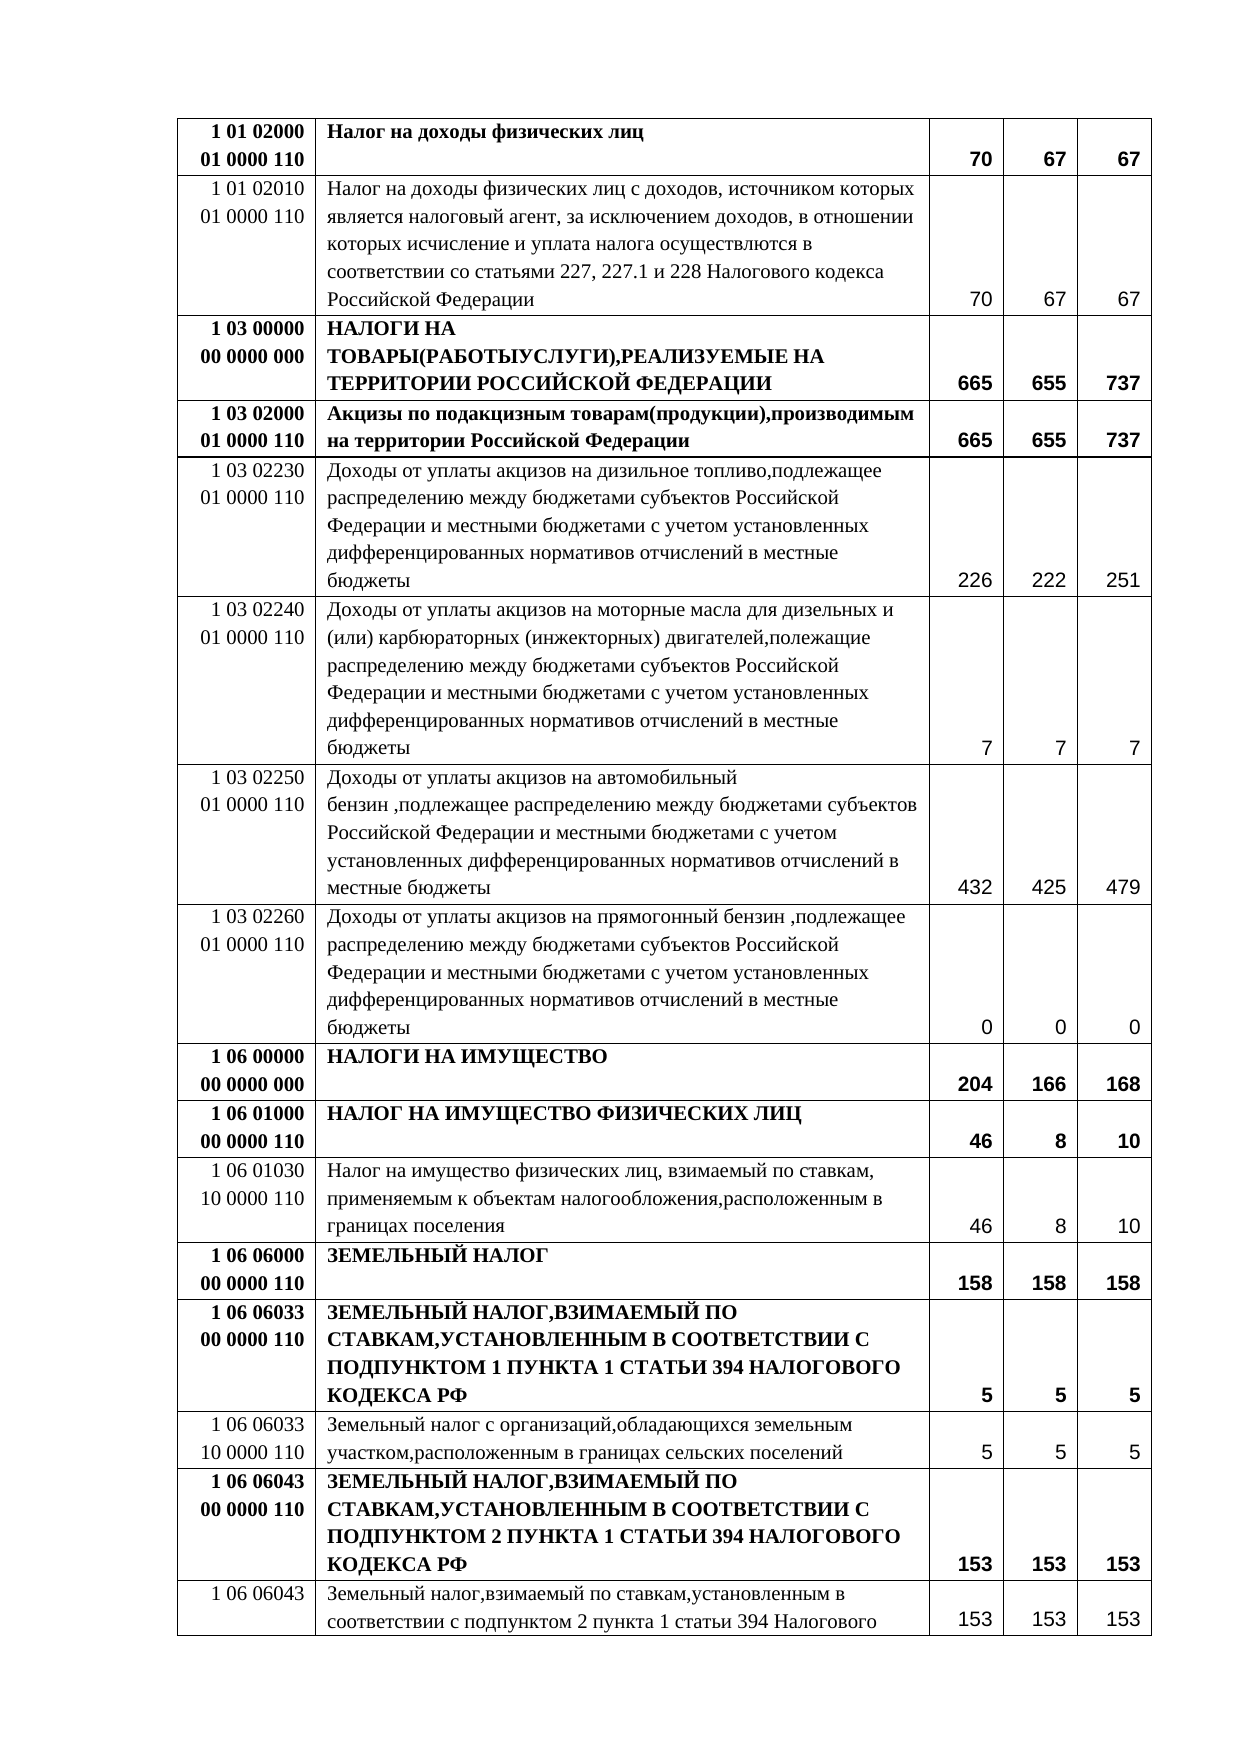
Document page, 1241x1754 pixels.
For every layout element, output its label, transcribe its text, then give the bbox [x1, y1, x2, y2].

table_cell 7 [930, 597, 1003, 764]
table_cell 10 [1078, 1101, 1151, 1157]
table_cell НАЛОГ НА ИМУЩЕСТВО ФИЗИЧЕСКИХ ЛИЦ [316, 1101, 929, 1157]
table_cell 479 [1078, 765, 1151, 903]
table_cell Земельный налог с организаций,обладающихся земельным участком,расположенным в границах сельских поселений [316, 1412, 929, 1468]
table_cell 67 [1004, 176, 1077, 315]
table_cell 1 03 02260 01 0000 110 [178, 905, 315, 1043]
table_cell 5 [1004, 1412, 1077, 1468]
table_cell 153 [930, 1581, 1003, 1635]
table_cell 158 [1004, 1243, 1077, 1299]
table_cell НАЛОГИ НА ТОВАРЫ(РАБОТЫУСЛУГИ),РЕАЛИЗУЕМЫЕ НА ТЕРРИТОРИИ РОССИЙСКОЙ ФЕДЕРАЦИИ [316, 316, 929, 399]
table_cell 153 [1078, 1469, 1151, 1580]
table_cell 67 [1078, 176, 1151, 315]
table_cell Доходы от уплаты акцизов на автомобильный бензин ,подлежащее распределению между бюджетами субъектов Российской Федерации и местными бюджетами с учетом установленных дифференцированных нормативов отчислений в местные бюджеты [316, 765, 929, 903]
table_cell 10 [1078, 1158, 1151, 1242]
table_cell 1 03 02000 01 0000 110 [178, 401, 315, 456]
table_cell 665 [930, 401, 1003, 456]
table_cell 251 [1078, 458, 1151, 596]
table_cell 70 [930, 119, 1003, 175]
table_cell 46 [930, 1101, 1003, 1157]
table_cell 737 [1078, 401, 1151, 456]
table_cell 5 [930, 1412, 1003, 1468]
table_cell 1 03 02250 01 0000 110 [178, 765, 315, 903]
table_cell 655 [1004, 316, 1077, 399]
table_cell Налог на имущество физических лиц, взимаемый по ставкам, применяемым к объектам налогообложения,расположенным в границах поселения [316, 1158, 929, 1242]
table_cell 67 [1078, 119, 1151, 175]
table_cell Налог на доходы физических лиц с доходов, источником которых является налоговый агент, за исключением доходов, в отношении которых исчисление и уплата налога осуществлются в соответствии со статьями 227, 227.1 и 228 Налогового кодекса Российской Федерации [316, 176, 929, 315]
table_cell 1 06 06033 00 0000 110 [178, 1300, 315, 1411]
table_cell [316, 1581, 929, 1635]
table_cell 1 03 00000 00 0000 000 [178, 316, 315, 399]
table_cell 5 [930, 1300, 1003, 1411]
table_cell 70 [930, 176, 1003, 315]
table_cell 226 [930, 458, 1003, 596]
table_cell 158 [1078, 1243, 1151, 1299]
table_cell 655 [1004, 401, 1077, 456]
table_cell 665 [930, 316, 1003, 399]
table_cell ЗЕМЕЛЬНЫЙ НАЛОГ [316, 1243, 929, 1299]
table_cell 1 01 02010 01 0000 110 [178, 176, 315, 315]
table_cell 0 [1078, 905, 1151, 1043]
table_cell 158 [930, 1243, 1003, 1299]
table_cell 1 06 01030 10 0000 110 [178, 1158, 315, 1242]
table_cell 1 06 01000 00 0000 110 [178, 1101, 315, 1157]
table_cell 5 [1004, 1300, 1077, 1411]
table_cell 153 [1004, 1581, 1077, 1635]
table_cell Доходы от уплаты акцизов на моторные масла для дизельных и (или) карбюраторных (инжекторных) двигателей,полежащие распределению между бюджетами субъектов Российской Федерации и местными бюджетами с учетом установленных дифференцированных нормативов отчислений в местные бюджеты [316, 597, 929, 764]
table_cell 153 [1078, 1581, 1151, 1635]
table_cell 0 [930, 905, 1003, 1043]
table_cell 8 [1004, 1101, 1077, 1157]
table_cell 46 [930, 1158, 1003, 1242]
table_cell Акцизы по подакцизным товарам(продукции),производимым на территории Российской Федерации [316, 401, 929, 456]
table_cell 5 [1078, 1412, 1151, 1468]
table_cell 1 06 06043 00 0000 110 [178, 1469, 315, 1580]
table_cell 153 [1004, 1469, 1077, 1580]
table_cell 168 [1078, 1044, 1151, 1100]
table_cell Доходы от уплаты акцизов на прямогонный бензин ,подлежащее распределению между бюджетами субъектов Российской Федерации и местными бюджетами с учетом установленных дифференцированных нормативов отчислений в местные бюджеты [316, 905, 929, 1043]
table_cell 1 01 02000 01 0000 110 [178, 119, 315, 175]
table_cell 737 [1078, 316, 1151, 399]
table_cell 204 [930, 1044, 1003, 1100]
table_cell 1 06 06033 10 0000 110 [178, 1412, 315, 1468]
table_cell 0 [1004, 905, 1077, 1043]
table_cell 7 [1078, 597, 1151, 764]
table_cell Налог на доходы физических лиц [316, 119, 929, 175]
table_cell 1 03 02240 01 0000 110 [178, 597, 315, 764]
table_cell 1 06 00000 00 0000 000 [178, 1044, 315, 1100]
table_cell ЗЕМЕЛЬНЫЙ НАЛОГ,ВЗИМАЕМЫЙ ПО СТАВКАМ,УСТАНОВЛЕННЫМ В СООТВЕТСТВИИ С ПОДПУНКТОМ 1 ПУНКТА 1 СТАТЬИ 394 НАЛОГОВОГО КОДЕКСА РФ [316, 1300, 929, 1411]
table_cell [178, 1581, 315, 1635]
table_cell 67 [1004, 119, 1077, 175]
table_cell НАЛОГИ НА ИМУЩЕСТВО [316, 1044, 929, 1100]
table_cell 8 [1004, 1158, 1077, 1242]
table_cell 5 [1078, 1300, 1151, 1411]
table_cell 222 [1004, 458, 1077, 596]
table_cell 432 [930, 765, 1003, 903]
table_cell 7 [1004, 597, 1077, 764]
table_cell 166 [1004, 1044, 1077, 1100]
table_cell ЗЕМЕЛЬНЫЙ НАЛОГ,ВЗИМАЕМЫЙ ПО СТАВКАМ,УСТАНОВЛЕННЫМ В СООТВЕТСТВИИ С ПОДПУНКТОМ 2 ПУНКТА 1 СТАТЬИ 394 НАЛОГОВОГО КОДЕКСА РФ [316, 1469, 929, 1580]
table_cell Доходы от уплаты акцизов на дизильное топливо,подлежащее распределению между бюджетами субъектов Российской Федерации и местными бюджетами с учетом установленных дифференцированных нормативов отчислений в местные бюджеты [316, 458, 929, 596]
table_cell 1 03 02230 01 0000 110 [178, 458, 315, 596]
table_cell 425 [1004, 765, 1077, 903]
table_cell 1 06 06000 00 0000 110 [178, 1243, 315, 1299]
table_cell 153 [930, 1469, 1003, 1580]
